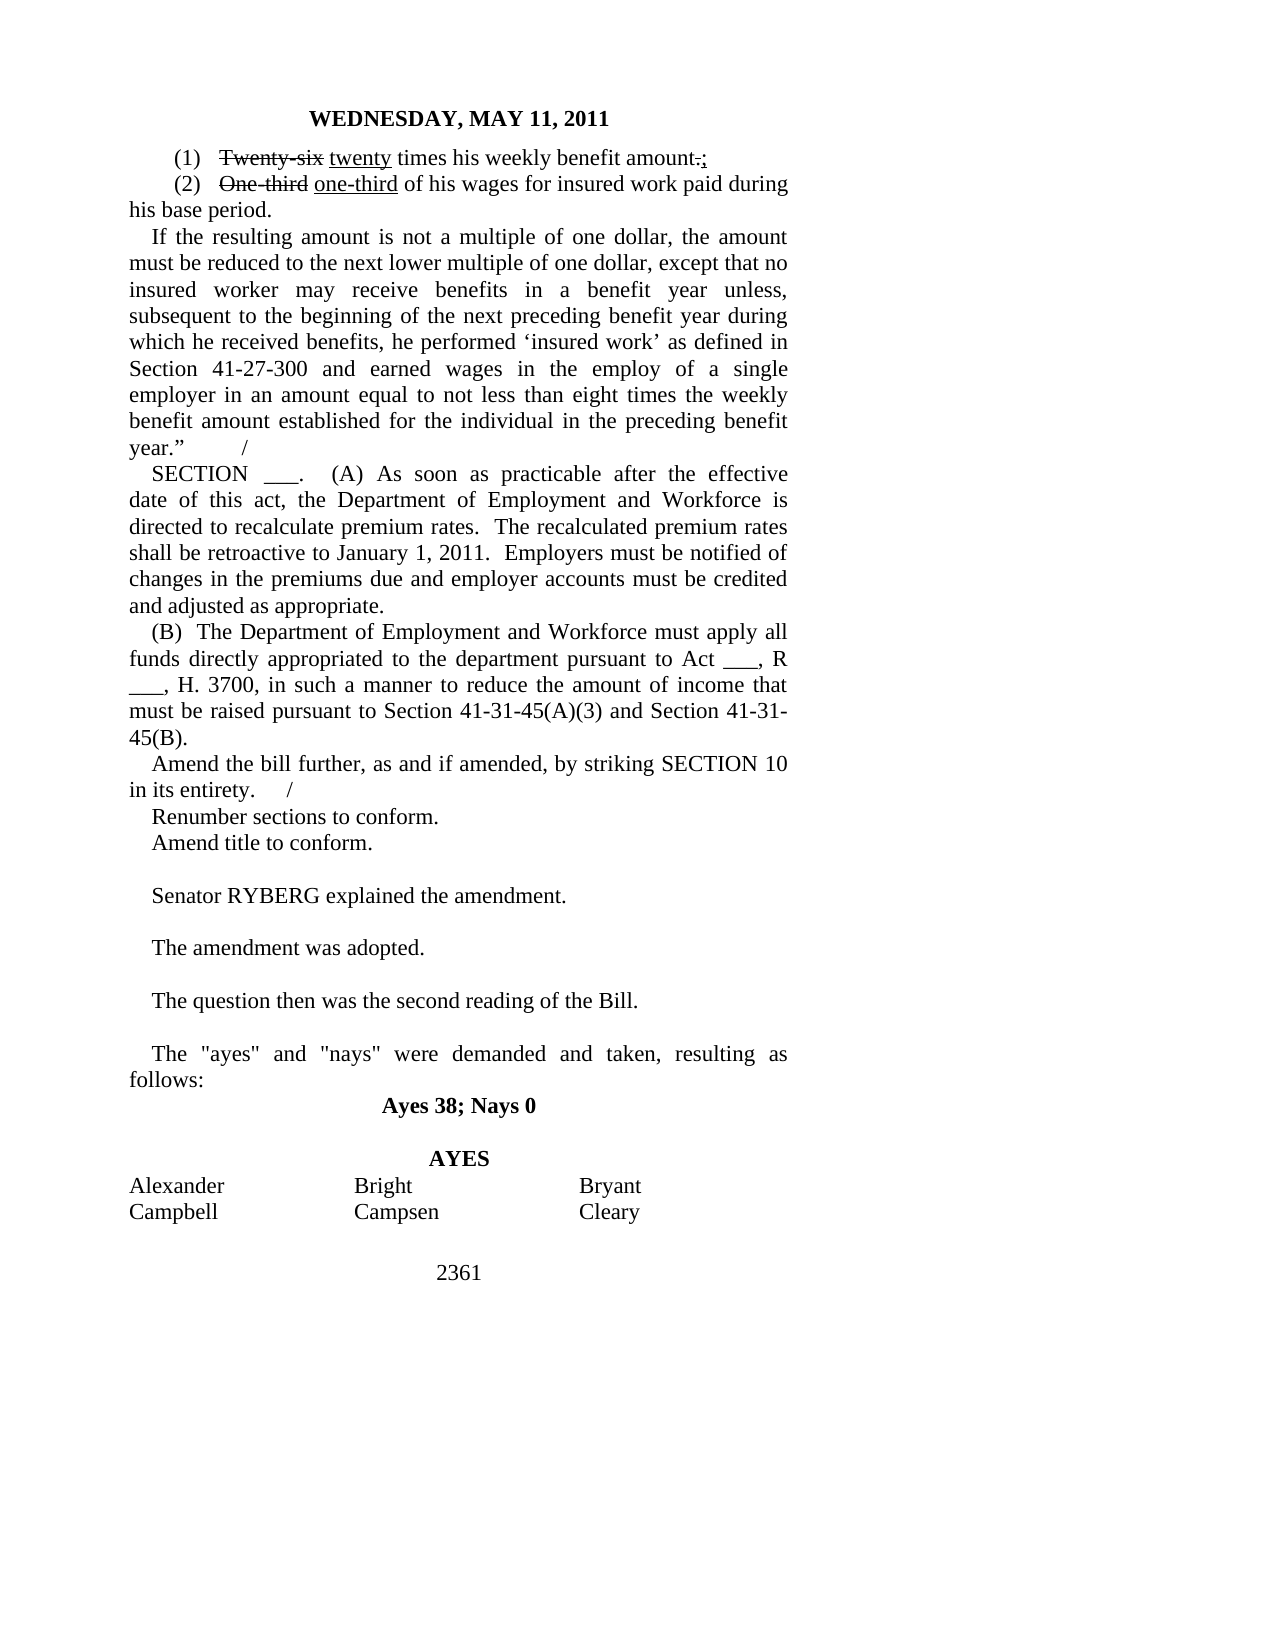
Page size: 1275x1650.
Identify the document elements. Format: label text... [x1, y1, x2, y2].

text (2) One-third one-third of his wages for insured work paid during his base period. [129, 170, 789, 223]
text (1) Twenty-six twenty times his weekly benefit amount.; [129, 144, 789, 170]
text The question then was the second reading of the Bill. [129, 987, 789, 1013]
text SECTION ___. (A) As soon as practicable after the effective date of this act, the Department of Employment and Workforce is directed to recalculate premium rates. The recalculated premium rates shall be retroactive to January 1, 2011. Employers must be notified of changes in the premiums due and employer accounts must be credited and adjusted as appropriate. [129, 460, 789, 618]
text AYES [129, 1145, 789, 1172]
text Alexander Bright Bryant [129, 1172, 789, 1198]
text Senator RYBERG explained the amendment. [129, 882, 789, 908]
text The "ayes" and "nays" were demanded and taken, resulting as follows: [129, 1040, 789, 1093]
text Ayes 38; Nays 0 [129, 1093, 789, 1119]
text If the resulting amount is not a multiple of one dollar, the amount must be reduced to the next lower multiple of one dollar, except that no insured worker may receive benefits in a benefit year unless, subsequent to the beginning of the next preceding benefit year during which he received benefits, he performed ‘insured work’ as defined in Section 41-27-300 and earned wages in the employ of a single employer in an amount equal to not less than eight times the weekly benefit amount established for the individual in the preceding benefit year.” / [129, 223, 789, 460]
text Amend the bill further, as and if amended, by striking SECTION 10 in its entirety. / [129, 750, 789, 803]
text Renumber sections to conform. [129, 803, 789, 829]
text The amendment was adopted. [129, 934, 789, 961]
text Amend title to conform. [129, 829, 789, 855]
text Campbell Campsen Cleary [129, 1198, 789, 1224]
text (B) The Department of Employment and Workforce must apply all funds directly appropriated to the department pursuant to Act ___, R ___, H. 3700, in such a manner to reduce the amount of income that must be raised pursuant to Section 41-31-45(A)(3) and Section 41-31-45(B). [129, 618, 789, 750]
